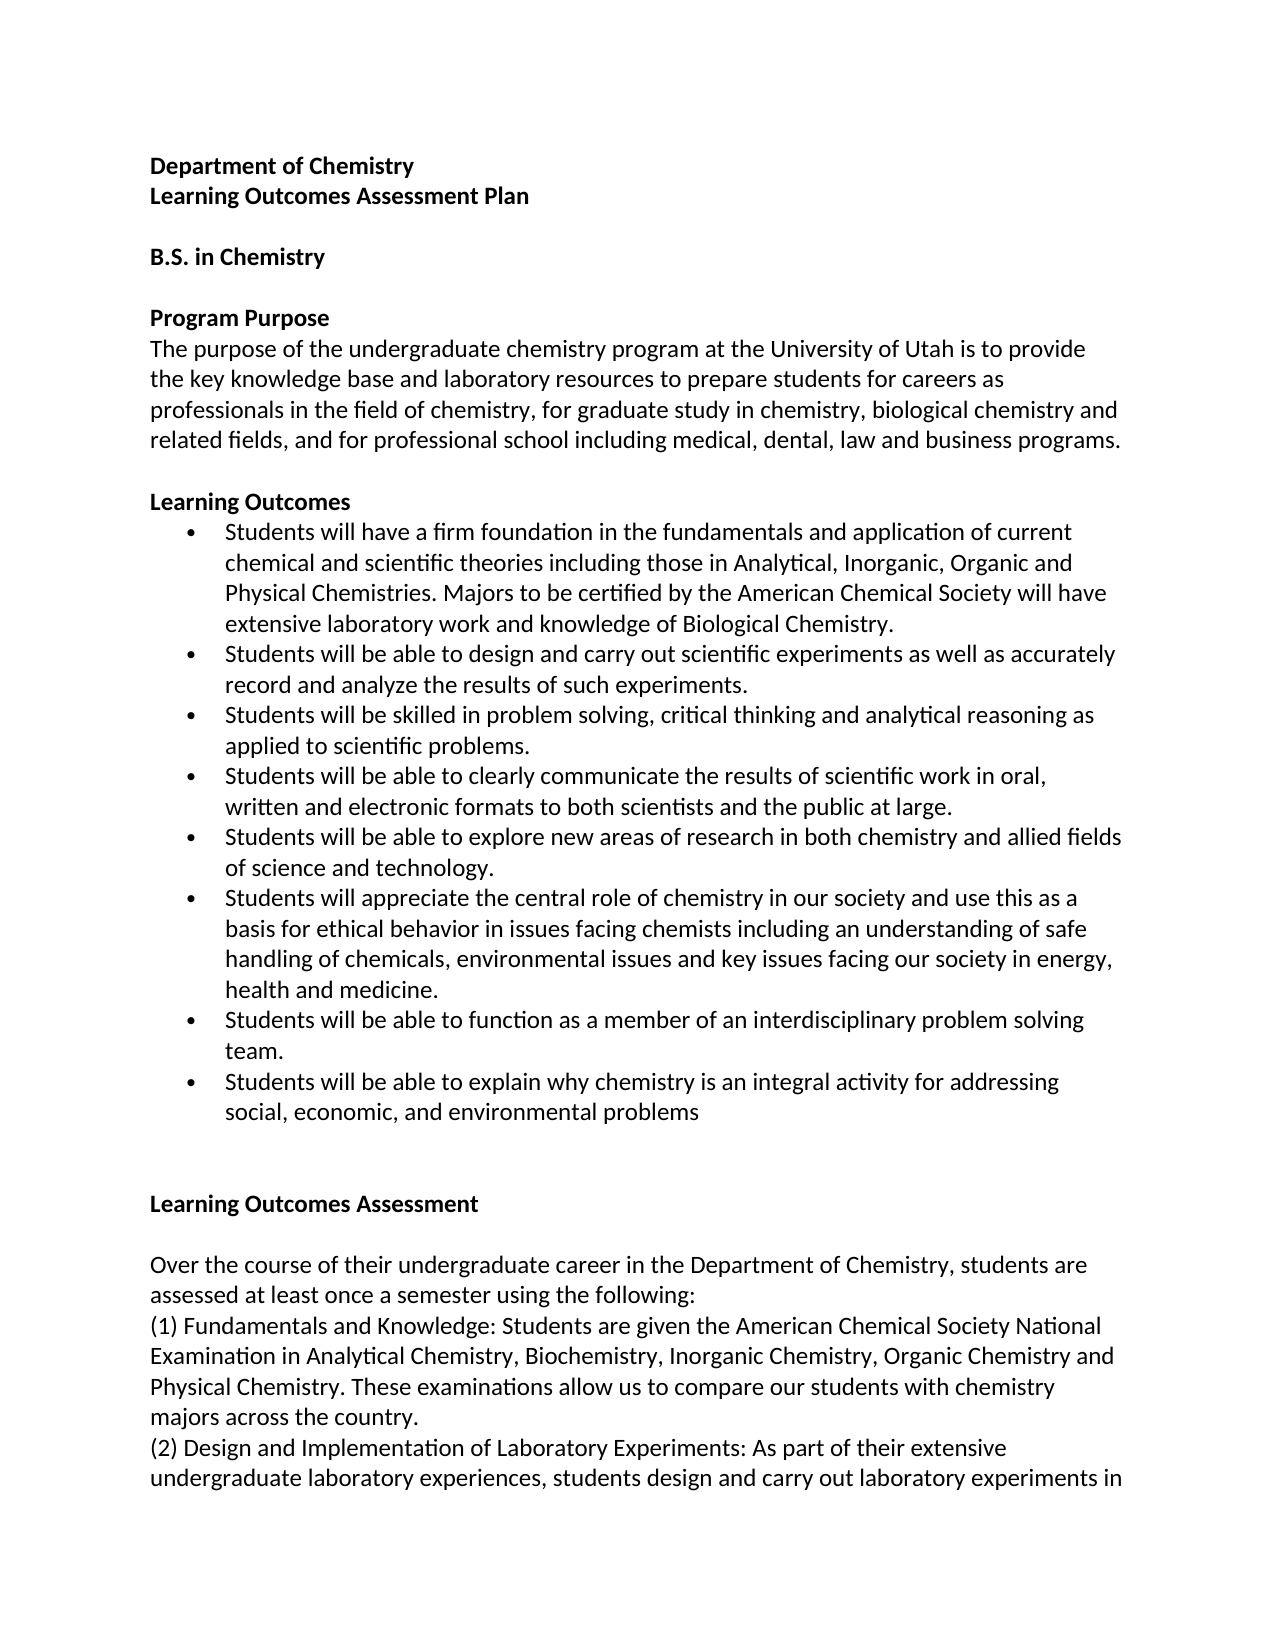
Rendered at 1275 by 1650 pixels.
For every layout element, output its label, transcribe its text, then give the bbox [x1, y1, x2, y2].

text (1) Fundamentals and Knowledge: Students are given the American Chemical Society National Examination in Analytical Chemistry, Biochemistry, Inorganic Chemistry, Organic Chemistry and Physical Chemistry. These examinations allow us to compare our students with chemistry majors across the country. [150, 1310, 1125, 1432]
text Program Purpose [150, 303, 1125, 333]
list Students will be able to function as a member of an interdisciplinary problem solving team. [187, 1004, 1125, 1066]
text Learning Outcomes Assessment Plan [150, 181, 1125, 211]
list Students will be able to design and carry out scientific experiments as well as accurately record and analyze the results of such experiments. [187, 638, 1125, 699]
text B.S. in Chemistry [150, 242, 1125, 272]
text Over the course of their undergraduate career in the Department of Chemistry, students are assessed at least once a semester using the following: [150, 1249, 1125, 1310]
list Students will be skilled in problem solving, critical thinking and analytical reasoning as applied to scientific problems. [187, 699, 1125, 760]
list Students will have a firm foundation in the fundamentals and application of current chemical and scientific theories including those in Analytical, Inorganic, Organic and Physical Chemistries. Majors to be certified by the American Chemical Society will have extensive laboratory work and knowledge of Biological Chemistry. [187, 516, 1125, 638]
text Learning Outcomes Assessment [150, 1188, 1125, 1218]
list Students will be able to clearly communicate the results of scientific work in oral, written and electronic formats to both scientists and the public at large. [187, 760, 1125, 821]
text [150, 1432, 1125, 1493]
list Students will be able to explore new areas of research in both chemistry and allied fields of science and technology. [187, 821, 1125, 882]
text The purpose of the undergraduate chemistry program at the University of Utah is to provide the key knowledge base and laboratory resources to prepare students for careers as professionals in the field of chemistry, for graduate study in chemistry, biological chemistry and related fields, and for professional school including medical, dental, law and business programs. [150, 333, 1125, 455]
text Department of Chemistry [150, 150, 1125, 181]
list Students will appreciate the central role of chemistry in our society and use this as a basis for ethical behavior in issues facing chemists including an understanding of safe handling of chemicals, environmental issues and key issues facing our society in energy, health and medicine. [187, 882, 1125, 1004]
text Learning Outcomes [150, 486, 1125, 516]
list Students will be able to explain why chemistry is an integral activity for addressing social, economic, and environmental problems [187, 1066, 1125, 1127]
